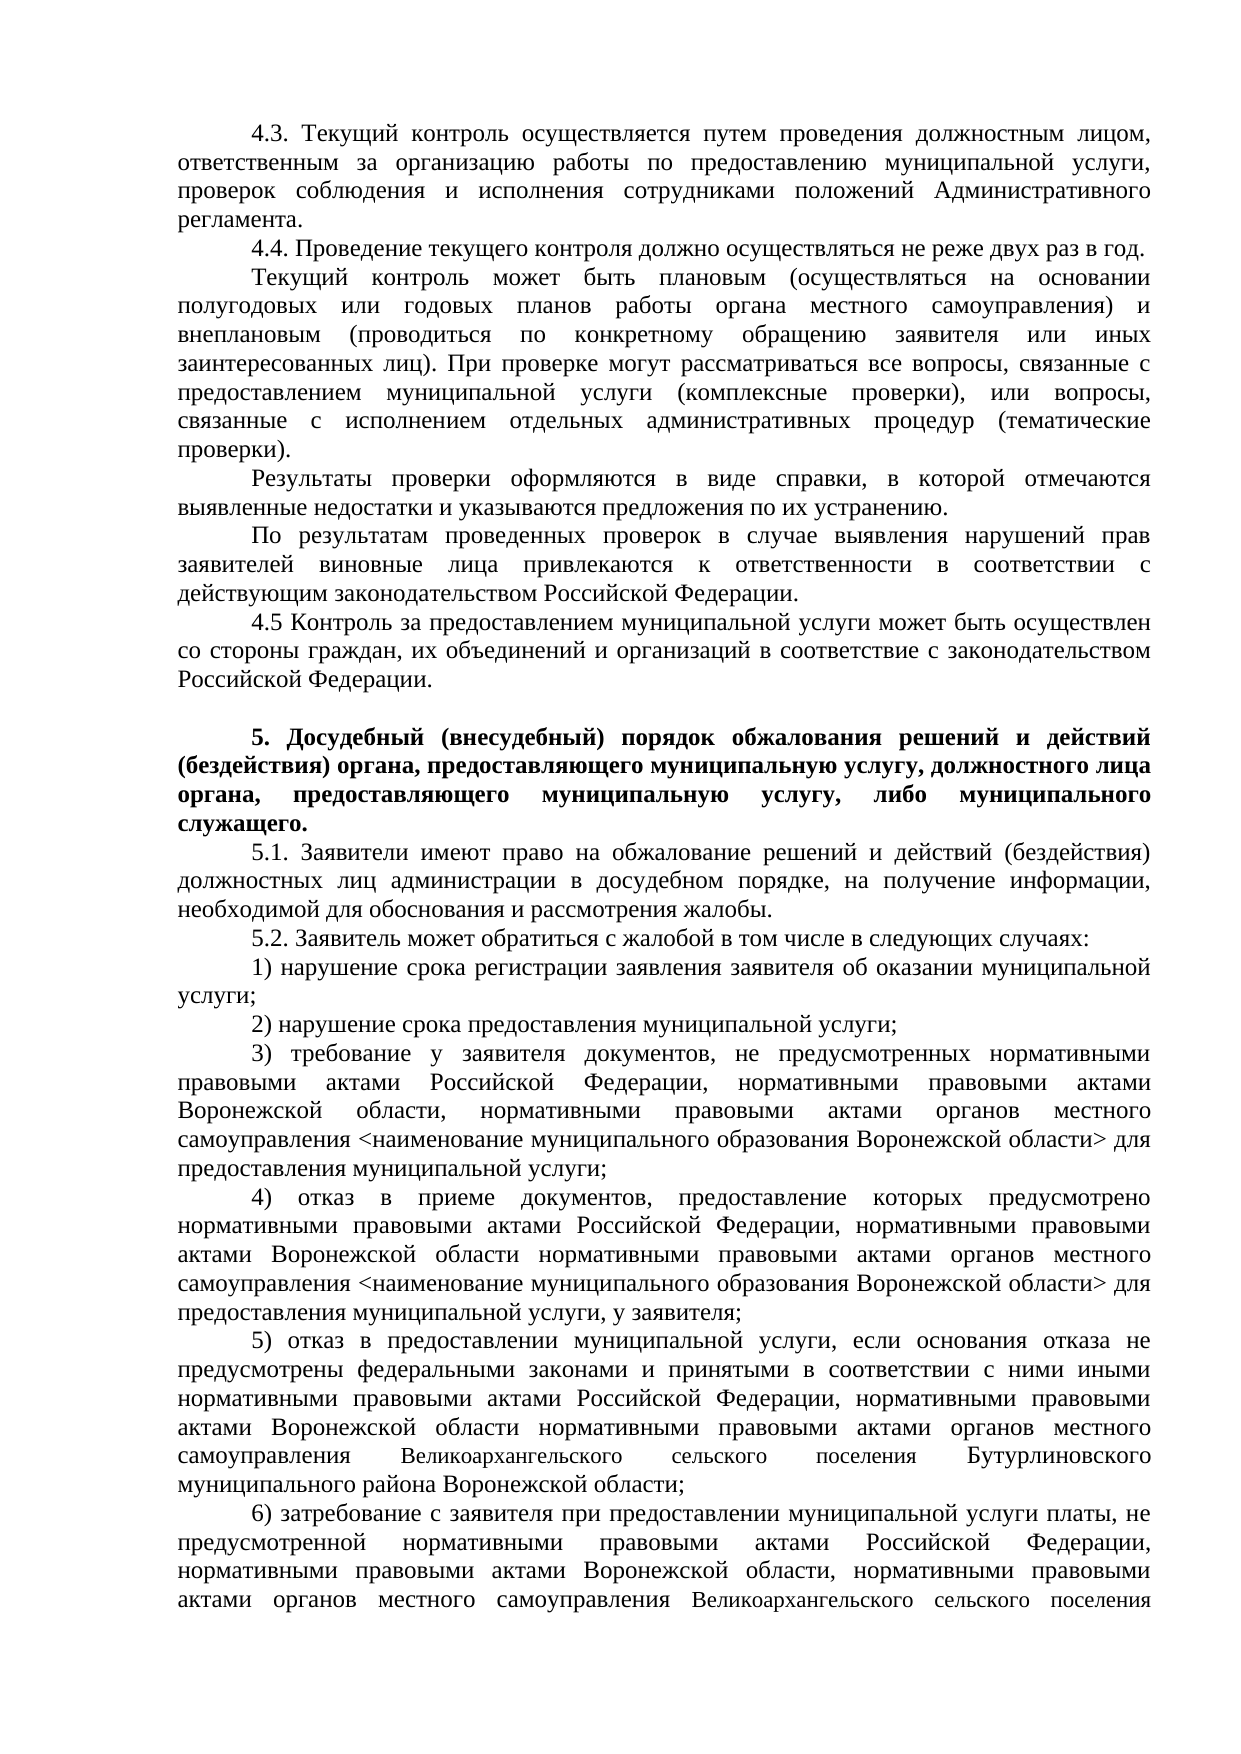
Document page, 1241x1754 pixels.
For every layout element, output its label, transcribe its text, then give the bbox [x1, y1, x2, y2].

text 1) нарушение срока регистрации заявления заявителя об оказании муниципальной услуги; [177, 952, 1152, 1009]
text 3) требование у заявителя документов, не предусмотренных нормативными правовыми актами Российской Федерации, нормативными правовыми актами Воронежской области, нормативными правовыми актами органов местного самоуправления <наименование муниципального образования Воронежской области> для предоставления муниципальной услуги; [177, 1038, 1152, 1182]
text Текущий контроль может быть плановым (осуществляться на основании полугодовых или годовых планов работы органа местного самоуправления) и внеплановым (проводиться по конкретному обращению заявителя или иных заинтересованных лиц). При проверке могут рассматриваться все вопросы, связанные с предоставлением муниципальной услуги (комплексные проверки), или вопросы, связанные с исполнением отдельных административных процедур (тематические проверки). [177, 262, 1152, 463]
text 4.4. Проведение текущего контроля должно осуществляться не реже двух раз в год. [177, 233, 1152, 262]
text 4) отказ в приеме документов, предоставление которых предусмотрено нормативными правовыми актами Российской Федерации, нормативными правовыми актами Воронежской области нормативными правовыми актами органов местного самоуправления <наименование муниципального образования Воронежской области> для предоставления муниципальной услуги, у заявителя; [177, 1182, 1152, 1326]
text 5.2. Заявитель может обратиться с жалобой в том числе в следующих случаях: [177, 923, 1152, 952]
text 5.1. Заявители имеют право на обжалование решений и действий (бездействия) должностных лиц администрации в досудебном порядке, на получение информации, необходимой для обоснования и рассмотрения жалобы. [177, 837, 1152, 923]
text 5. Досудебный (внесудебный) порядок обжалования решений и действий (бездействия) органа, предоставляющего муниципальную услугу, должностного лица органа, предоставляющего муниципальную услугу, либо муниципального служащего. [177, 722, 1152, 837]
text По результатам проведенных проверок в случае выявления нарушений прав заявителей виновные лица привлекаются к ответственности в соответствии с действующим законодательством Российской Федерации. [177, 521, 1152, 607]
text 5) отказ в предоставлении муниципальной услуги, если основания отказа не предусмотрены федеральными законами и принятыми в соответствии с ними иными нормативными правовыми актами Российской Федерации, нормативными правовыми актами Воронежской области нормативными правовыми актами органов местного самоуправления Великоархангельского сельского поселения Бутурлиновского муниципального района Воронежской области; [177, 1326, 1152, 1498]
text 4.5 Контроль за предоставлением муниципальной услуги может быть осуществлен со стороны граждан, их объединений и организаций в соответствие с законодательством Российской Федерации. [177, 607, 1152, 693]
text Результаты проверки оформляются в виде справки, в которой отмечаются выявленные недостатки и указываются предложения по их устранению. [177, 463, 1152, 521]
text 2) нарушение срока предоставления муниципальной услуги; [177, 1009, 1152, 1038]
text 4.3. Текущий контроль осуществляется путем проведения должностным лицом, ответственным за организацию работы по предоставлению муниципальной услуги, проверок соблюдения и исполнения сотрудниками положений Административного регламента. [177, 118, 1152, 233]
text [177, 1498, 1152, 1613]
